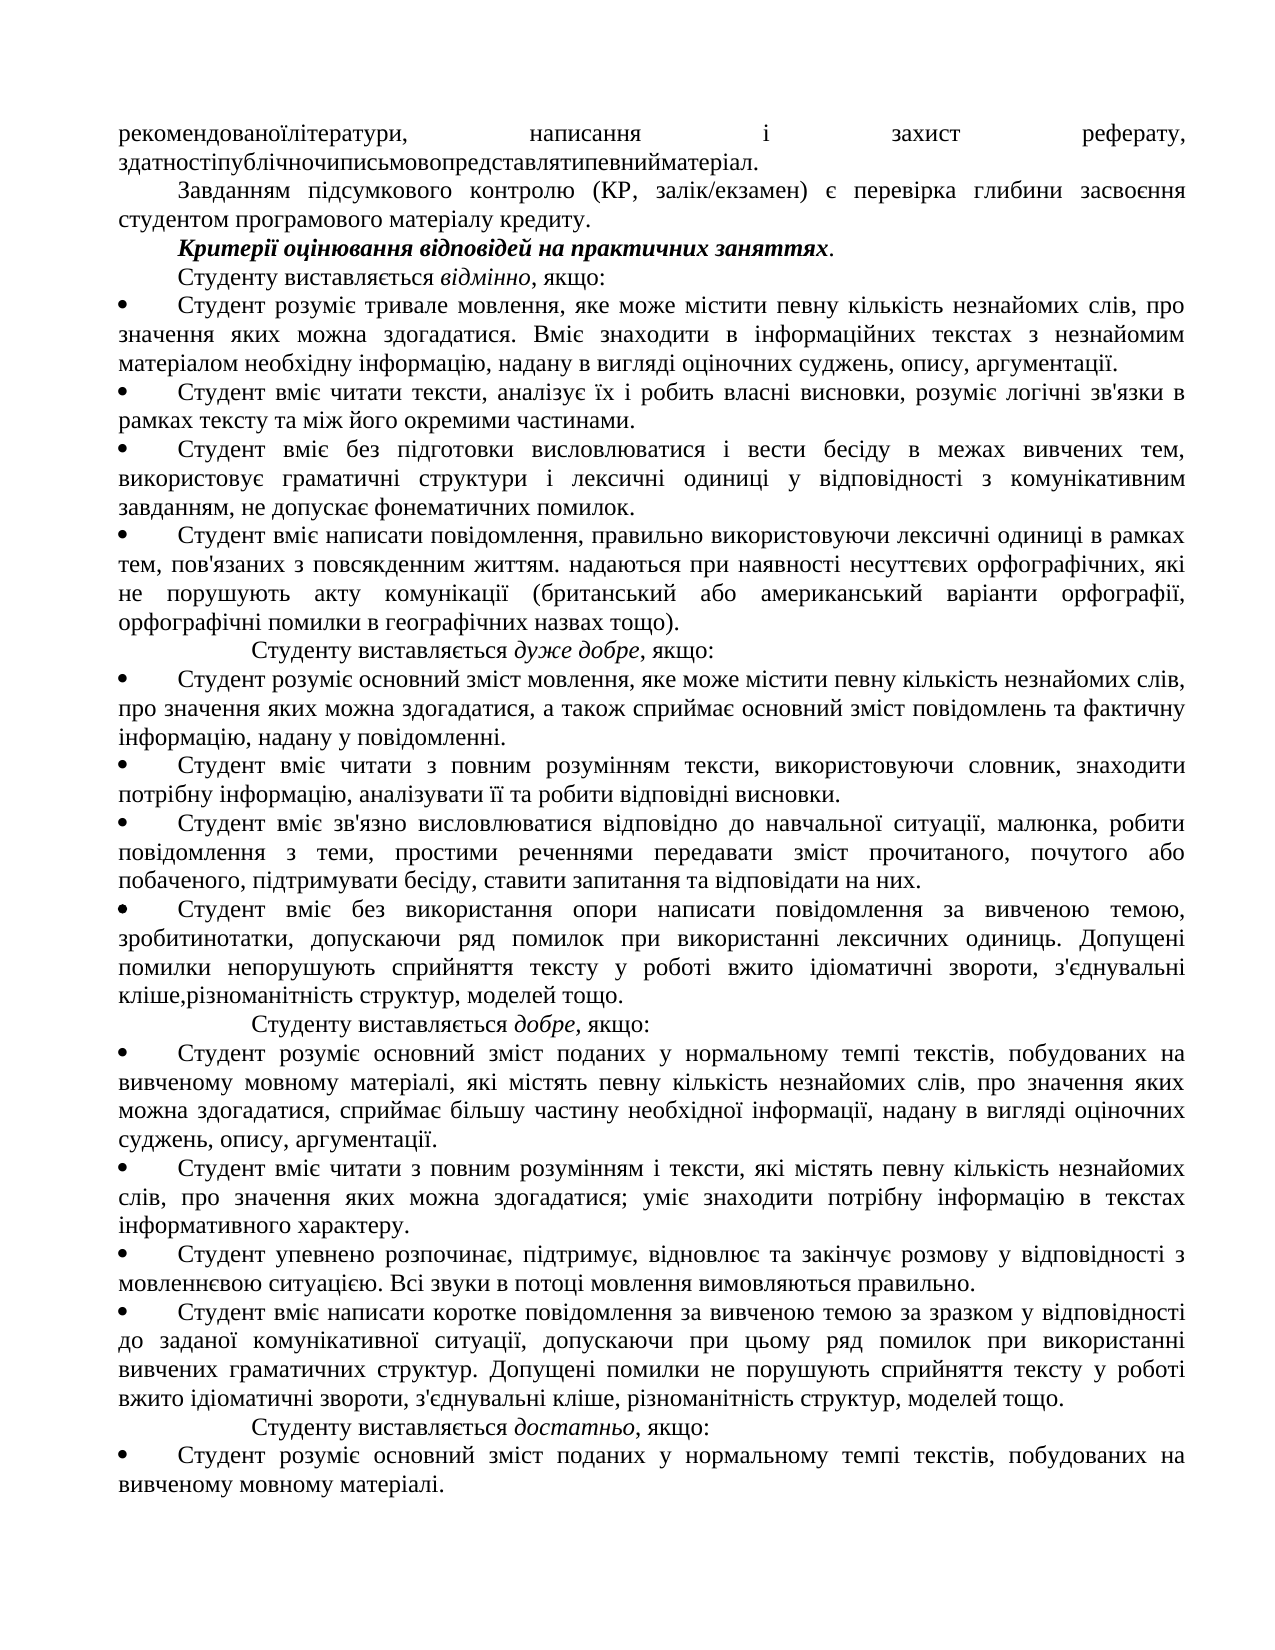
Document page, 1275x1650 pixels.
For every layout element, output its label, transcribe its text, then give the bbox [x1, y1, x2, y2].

list Студент упевнено розпочинає, підтримує, відновлює та закінчує розмову у відповідності з мовленнєвою ситуацією. Всі звуки в потоці мовлення вимовляються правильно. [118, 1239, 1186, 1297]
text Студенту виставляється дуже добре, якщо: [118, 636, 1186, 664]
list Студент вміє читати з повним розумінням тексти, використовуючи словник, знаходити потрібну інформацію, аналізувати її та робити відповідні висновки. [118, 751, 1186, 808]
list Студент розуміє основний зміст поданих у нормальному темпі текстів, побудованих на вивченому мовному матеріалі, які містять певну кількість незнайомих слів, про значення яких можна здогадатися, сприймає більшу частину необхідної інформації, надану в вигляді оціночних суджень, опису, аргументації. [118, 1038, 1186, 1153]
list Студент вміє без використання опори написати повідомлення за вивченою темою, зробитинотатки, допускаючи ряд помилок при використанні лексичних одиниць. Допущені помилки непорушують сприйняття тексту у роботі вжито ідіоматичні звороти, з'єднувальні кліше,різноманітність структур, моделей тощо. [118, 894, 1186, 1009]
list Студент вміє читати з повним розумінням і тексти, які містять певну кількість незнайомих слів, про значення яких можна здогадатися; уміє знаходити потрібну інформацію в текстах інформативного характеру. [118, 1153, 1186, 1239]
text Критерії оцінювання відповідей на практичних заняттях. [118, 233, 1186, 262]
list Студент вміє зв'язно висловлюватися відповідно до навчальної ситуації, малюнка, робити повідомлення з теми, простими реченнями передавати зміст прочитаного, почутого або побаченого, підтримувати бесіду, ставити запитання та відповідати на них. [118, 808, 1186, 894]
text Завданням підсумкового контролю (КР, залік/екзамен) є перевірка глибини засвоєння студентом програмового матеріалу кредиту. [118, 176, 1186, 233]
list Студент вміє написати повідомлення, правильно використовуючи лексичні одиниці в рамках тем, пов'язаних з повсякденним життям. надаються при наявності несуттєвих орфографічних, які не порушують акту комунікації (британський або американський варіанти орфографії, орфографічні помилки в географічних назвах тощо). [118, 521, 1186, 636]
text Студенту виставляється достатньо, якщо: [118, 1412, 1186, 1441]
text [118, 118, 1186, 176]
list Студент розуміє основний зміст поданих у нормальному темпі текстів, побудованих на вивченому мовному матеріалі. [118, 1441, 1186, 1498]
text Студенту виставляється добре, якщо: [118, 1009, 1186, 1038]
list Студент розуміє тривале мовлення, яке може містити певну кількість незнайомих слів, про значення яких можна здогадатися. Вміє знаходити в інформаційних текстах з незнайомим матеріалом необхідну інформацію, надану в вигляді оціночних суджень, опису, аргументації. [118, 291, 1186, 377]
list Студент вміє читати тексти, аналізує їх і робить власні висновки, розуміє логічні зв'язки в рамках тексту та між його окремими частинами. [118, 377, 1186, 434]
list Студент вміє без підготовки висловлюватися і вести бесіду в межах вивчених тем, використовує граматичні структури і лексичні одиниці у відповідності з комунікативним завданням, не допускає фонематичних помилок. [118, 434, 1186, 521]
text Студенту виставляється відмінно, якщо: [118, 262, 1186, 291]
list Студент розуміє основний зміст мовлення, яке може містити певну кількість незнайомих слів, про значення яких можна здогадатися, а також сприймає основний зміст повідомлень та фактичну інформацію, надану у повідомленні. [118, 664, 1186, 751]
list Студент вміє написати коротке повідомлення за вивченою темою за зразком у відповідності до заданої комунікативної ситуації, допускаючи при цьому ряд помилок при використанні вивчених граматичних структур. Допущені помилки не порушують сприйняття тексту у роботі вжито ідіоматичні звороти, з'єднувальні кліше, різноманітність структур, моделей тощо. [118, 1297, 1186, 1412]
